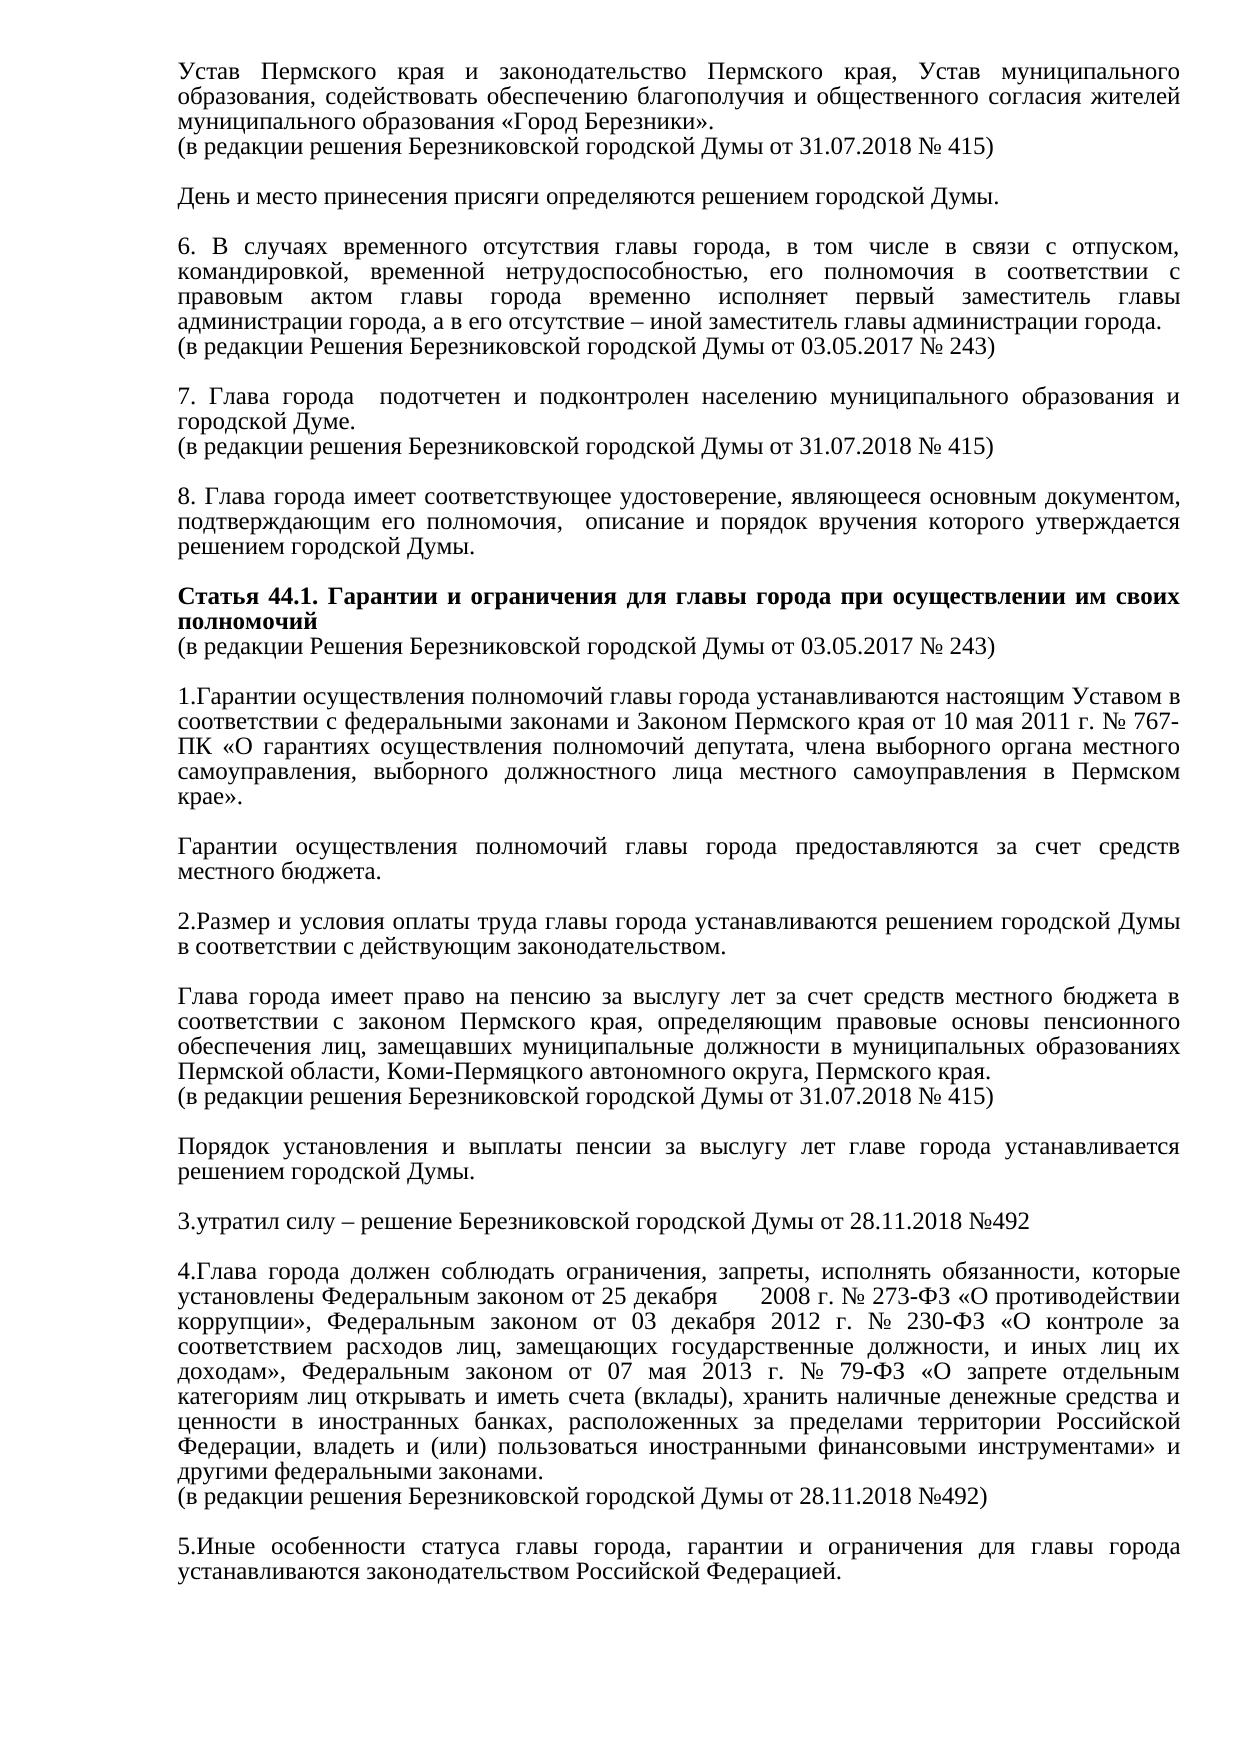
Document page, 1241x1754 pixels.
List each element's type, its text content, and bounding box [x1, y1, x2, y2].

text (в редакции решения Березниковской городской Думы от 28.11.2018 №492) [177, 1484, 1181, 1509]
text (в редакции Решения Березниковской городской Думы от 03.05.2017 № 243) [177, 634, 1181, 659]
text (в редакции решения Березниковской городской Думы от 31.07.2018 № 415) [177, 434, 1181, 459]
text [177, 59, 1181, 134]
text 3.утратил силу – решение Березниковской городской Думы от 28.11.2018 №492 [177, 1209, 1181, 1234]
text 4.Глава города должен соблюдать ограничения, запреты, исполнять обязанности, которые установлены Федеральным законом от 25 декабря 2008 г. № 273-ФЗ «О противодействии коррупции», Федеральным законом от 03 декабря 2012 г. № 230-ФЗ «О контроле за соответствием расходов лиц, замещающих государственные должности, и иных лиц их доходам», Федеральным законом от 07 мая 2013 г. № 79-ФЗ «О запрете отдельным категориям лиц открывать и иметь счета (вклады), хранить наличные денежные средства и ценности в иностранных банках, расположенных за пределами территории Российской Федерации, владеть и (или) пользоваться иностранными финансовыми инструментами» и другими федеральными законами. [177, 1259, 1181, 1484]
text Порядок установления и выплаты пенсии за выслугу лет главе города устанавливается решением городской Думы. [177, 1134, 1181, 1184]
text 6. В случаях временного отсутствия главы города, в том числе в связи с отпуском, командировкой, временной нетрудоспособностью, его полномочия в соответствии с правовым актом главы города временно исполняет первый заместитель главы администрации города, а в его отсутствие – иной заместитель главы администрации города. [177, 234, 1181, 334]
text 8. Глава города имеет соответствующее удостоверение, являющееся основным документом, подтверждающим его полномочия, описание и порядок вручения которого утверждается решением городской Думы. [177, 484, 1181, 559]
text 5.Иные особенности статуса главы города, гарантии и ограничения для главы города устанавливаются законодательством Российской Федерацией. [177, 1534, 1181, 1584]
text Статья 44.1. Гарантии и ограничения для главы города при осуществлении им своих полномочий [177, 584, 1181, 634]
text 7. Глава города подотчетен и подконтролен населению муниципального образования и городской Думе. [177, 384, 1181, 434]
text Гарантии осуществления полномочий главы города предоставляются за счет средств местного бюджета. [177, 834, 1181, 884]
text (в редакции Решения Березниковской городской Думы от 03.05.2017 № 243) [177, 334, 1181, 359]
text (в редакции решения Березниковской городской Думы от 31.07.2018 № 415) [177, 134, 1181, 159]
text 1.Гарантии осуществления полномочий главы города устанавливаются настоящим Уставом в соответствии с федеральными законами и Законом Пермского края от 10 мая 2011 г. № 767-ПК «О гарантиях осуществления полномочий депутата, члена выборного органа местного самоуправления, выборного должностного лица местного самоуправления в Пермском крае». [177, 684, 1181, 809]
text День и место принесения присяги определяются решением городской Думы. [177, 184, 1181, 209]
text 2.Размер и условия оплаты труда главы города устанавливаются решением городской Думы в соответствии с действующим законодательством. [177, 909, 1181, 959]
text (в редакции решения Березниковской городской Думы от 31.07.2018 № 415) [177, 1084, 1181, 1109]
text Глава города имеет право на пенсию за выслугу лет за счет средств местного бюджета в соответствии с законом Пермского края, определяющим правовые основы пенсионного обеспечения лиц, замещавших муниципальные должности в муниципальных образованиях Пермской области, Коми-Пермяцкого автономного округа, Пермского края. [177, 984, 1181, 1084]
